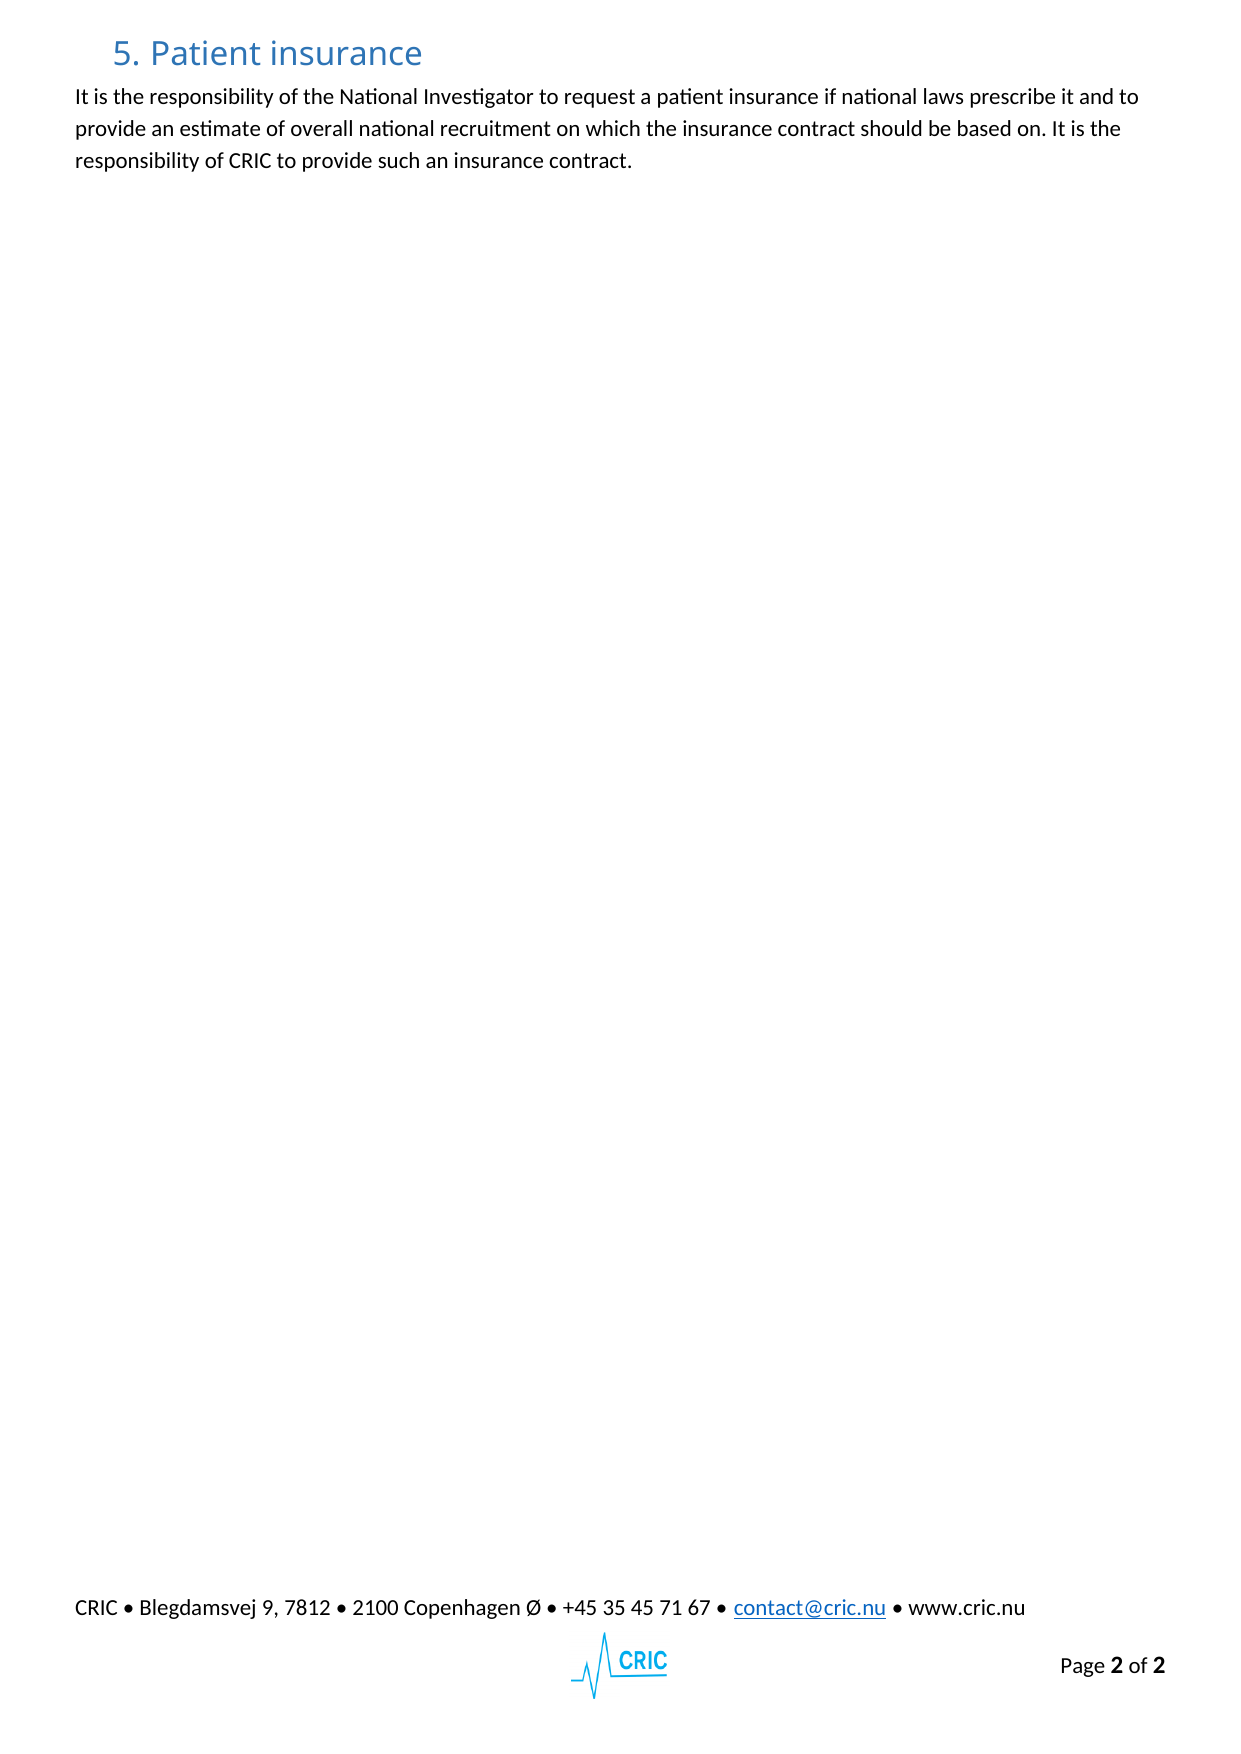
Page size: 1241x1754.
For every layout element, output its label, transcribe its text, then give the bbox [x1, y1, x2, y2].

text It is the responsibility of the National Investigator to request a patient insurance if national laws prescribe it and to provide an estimate of overall national recruitment on which the insurance contract should be based on. It is the responsibility of CRIC to provide such an insurance contract. [75, 82, 1165, 174]
subtitle Patient insurance [112, 29, 1165, 75]
picture [568, 1629, 671, 1700]
